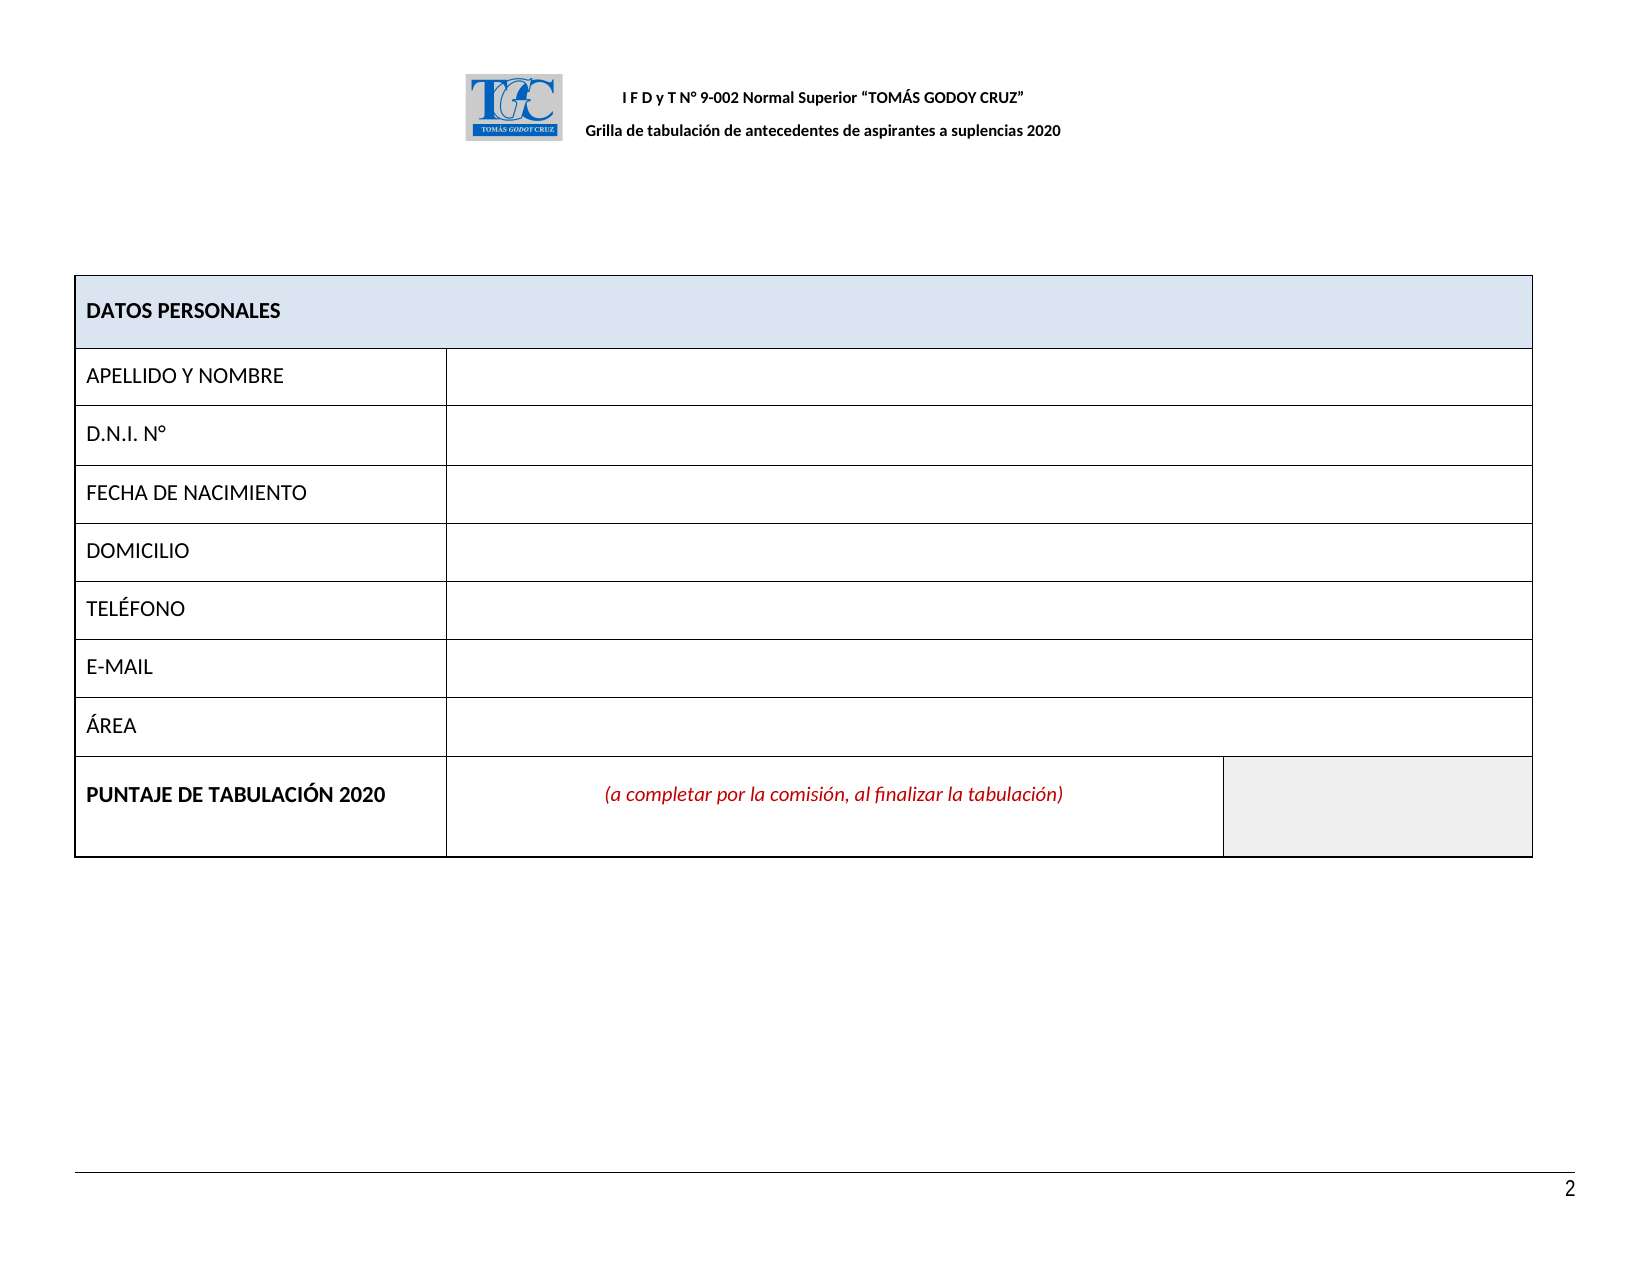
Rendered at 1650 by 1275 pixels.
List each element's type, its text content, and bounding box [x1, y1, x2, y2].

table_cell [447, 698, 1532, 756]
table_cell [447, 349, 1532, 404]
table_cell [447, 524, 1532, 581]
table_header DATOS PERSONALES [76, 276, 1532, 348]
picture [465, 74, 563, 141]
table_cell APELLIDO Y NOMBRE [76, 349, 446, 404]
table_cell DOMICILIO [76, 524, 446, 581]
table_cell [447, 466, 1532, 523]
table_cell [447, 640, 1532, 697]
table_cell PUNTAJE DE TABULACIÓN 2020 [76, 757, 446, 856]
table_cell (a completar por la comisión, al finalizar la tabulación) [447, 757, 1223, 856]
table_cell TELÉFONO [76, 582, 446, 639]
table_cell [447, 582, 1532, 639]
table_cell ÁREA [76, 698, 446, 756]
table_cell [1224, 757, 1532, 856]
table_cell D.N.I. N° [76, 406, 446, 465]
table_cell [447, 406, 1532, 465]
table_cell E-MAIL [76, 640, 446, 697]
table_cell FECHA DE NACIMIENTO [76, 466, 446, 523]
